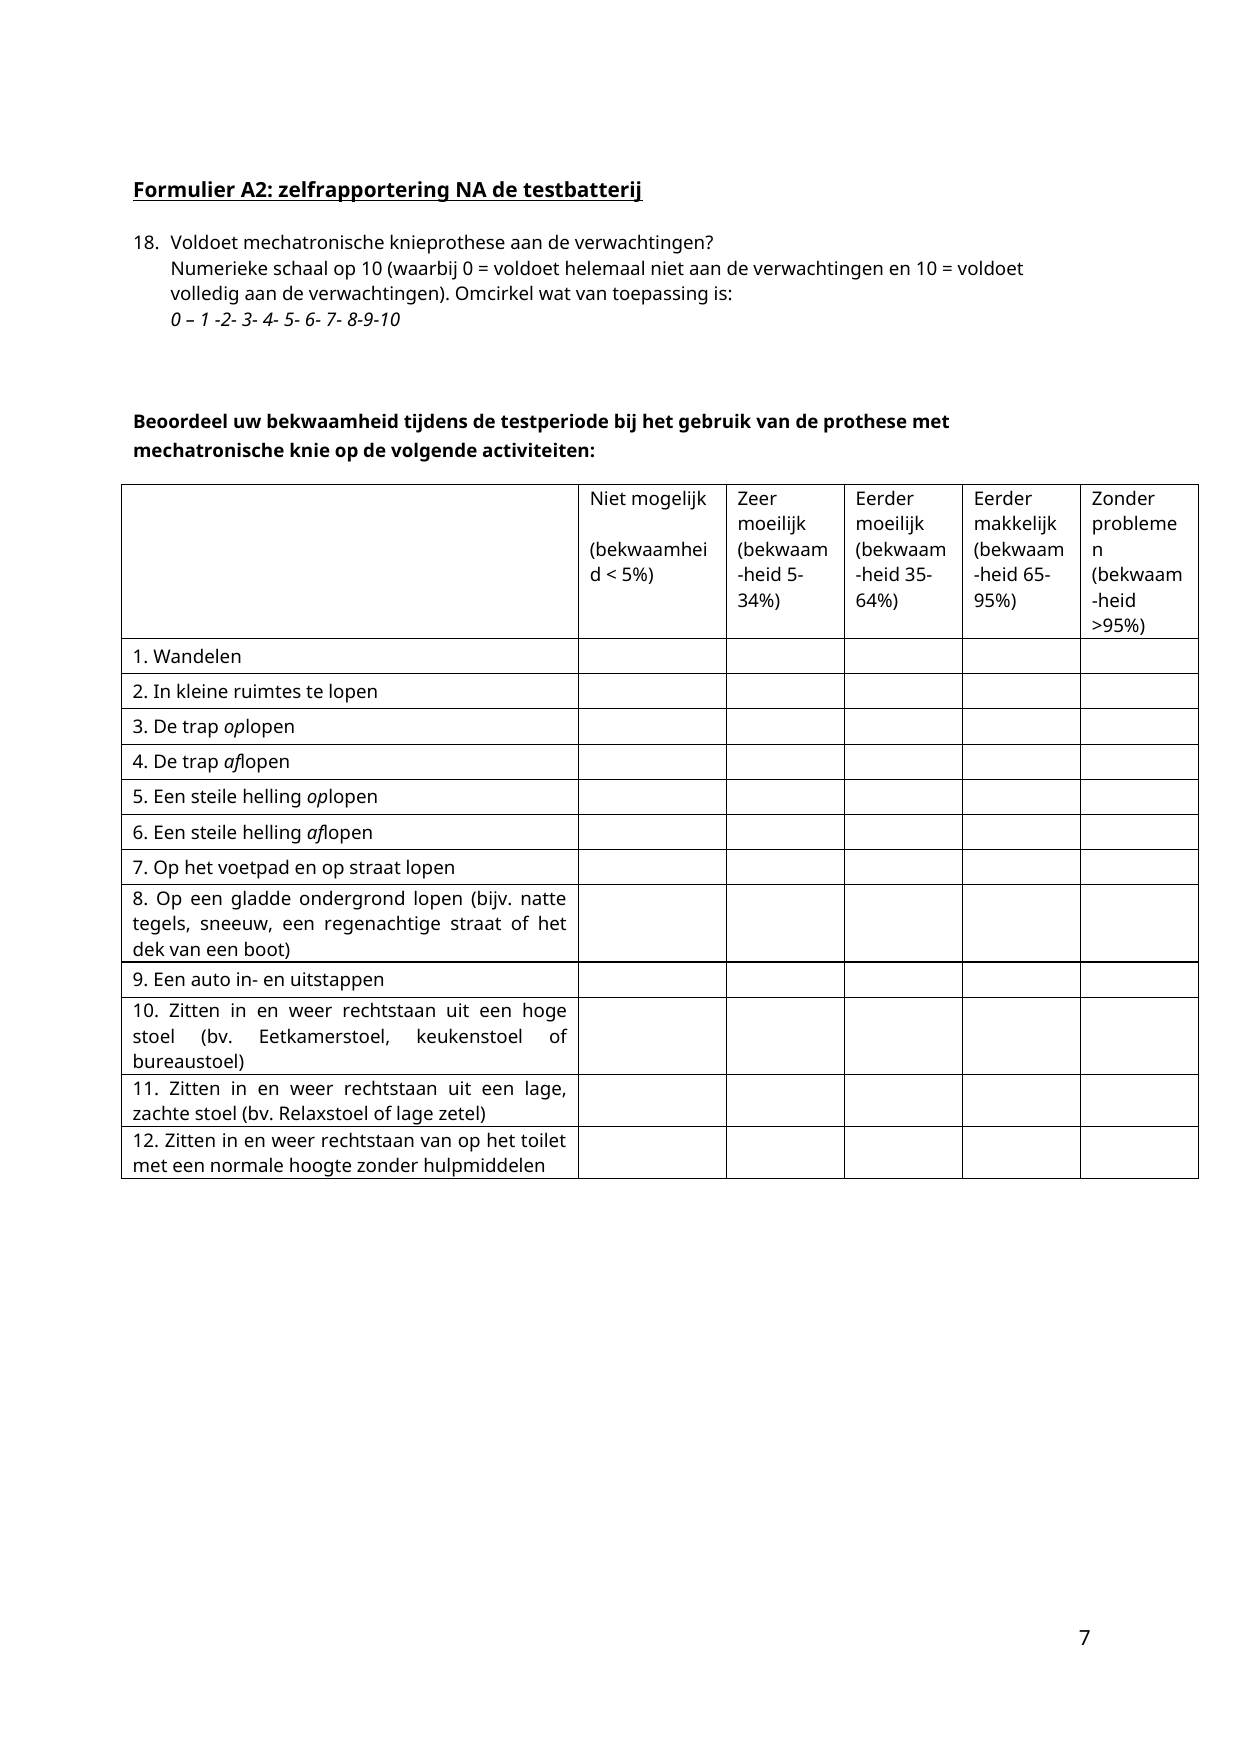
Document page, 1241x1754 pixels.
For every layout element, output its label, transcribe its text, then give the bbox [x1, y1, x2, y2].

table_cell 3. De trap oplopen [122, 709, 578, 743]
table_cell [1081, 780, 1198, 814]
table_cell [579, 639, 726, 673]
table_cell [845, 963, 962, 997]
table_cell 12. Zitten in en weer rechtstaan van op het toilet met een normale hoogte zonder hulpmiddelen [122, 1127, 578, 1178]
table_cell [727, 709, 844, 743]
table_cell [579, 674, 726, 708]
table_cell [1081, 815, 1198, 849]
table_cell [963, 780, 1080, 814]
table_header Eerder makkelijk (bekwaam-heid 65-95%) [963, 485, 1080, 638]
table_cell 4. De trap aflopen [122, 745, 578, 778]
table_cell [1081, 998, 1198, 1074]
table_cell [727, 1075, 844, 1126]
table_cell 10. Zitten in en weer rechtstaan uit een hoge stoel (bv. Eetkamerstoel, keukenstoel of bureaustoel) [122, 998, 578, 1074]
table_cell [727, 1127, 844, 1178]
table_cell [579, 709, 726, 743]
table_cell [1081, 963, 1198, 997]
table_cell [579, 998, 726, 1074]
list Numerieke schaal op 10 (waarbij 0 = voldoet helemaal niet aan de verwachtingen en 10 = voldoet volledig aan de verwachtingen). Omcirkel wat van toepassing is: [170, 255, 1090, 306]
table_cell [963, 745, 1080, 778]
text Beoordeel uw bekwaamheid tijdens de testperiode bij het gebruik van de prothese met mechatronische knie op de volgende activiteiten: [133, 408, 1090, 463]
table_cell [579, 963, 726, 997]
table_cell [963, 709, 1080, 743]
table_cell [1081, 885, 1198, 961]
table_cell [1081, 674, 1198, 708]
table_cell [845, 850, 962, 884]
table_cell [579, 815, 726, 849]
table_cell [845, 639, 962, 673]
table_cell [1081, 709, 1198, 743]
table_cell 5. Een steile helling oplopen [122, 780, 578, 814]
table_cell [727, 639, 844, 673]
table_cell [963, 639, 1080, 673]
table_cell [727, 885, 844, 961]
table_cell [1081, 745, 1198, 778]
table_cell 9. Een auto in- en uitstappen [122, 963, 578, 997]
text Formulier A2: zelfrapportering NA de testbatterij [133, 176, 1090, 204]
table_cell [579, 1075, 726, 1126]
table_cell [579, 780, 726, 814]
table_cell [845, 674, 962, 708]
table_cell [963, 1075, 1080, 1126]
table_cell [963, 1127, 1080, 1178]
table_header Niet mogelijk (bekwaamheid < 5%) [579, 485, 726, 638]
table_cell [845, 780, 962, 814]
list 0 – 1 -2- 3- 4- 5- 6- 7- 8-9-10 [170, 306, 1090, 332]
table_cell [727, 780, 844, 814]
table_cell 2. In kleine ruimtes te lopen [122, 674, 578, 708]
table_cell [727, 850, 844, 884]
table_cell [579, 885, 726, 961]
table_header Zonder problemen (bekwaam-heid >95%) [1081, 485, 1198, 638]
table_cell [1081, 639, 1198, 673]
table_header [122, 485, 578, 638]
table_header Zeer moeilijk (bekwaam-heid 5-34%) [727, 485, 844, 638]
table_cell [963, 850, 1080, 884]
table_cell [845, 885, 962, 961]
table_cell [963, 815, 1080, 849]
table_cell [727, 815, 844, 849]
table_cell [963, 998, 1080, 1074]
table_cell [963, 963, 1080, 997]
table_cell [579, 745, 726, 778]
table_cell [845, 815, 962, 849]
table_cell [727, 998, 844, 1074]
list Voldoet mechatronische knieprothese aan de verwachtingen? [133, 229, 1090, 255]
table_cell 7. Op het voetpad en op straat lopen [122, 850, 578, 884]
table_header Eerder moeilijk (bekwaam-heid 35-64%) [845, 485, 962, 638]
table_cell [845, 998, 962, 1074]
table_cell [579, 850, 726, 884]
table_cell [1081, 1127, 1198, 1178]
table_cell [963, 674, 1080, 708]
table_cell [845, 1127, 962, 1178]
table_cell [727, 745, 844, 778]
table_cell [579, 1127, 726, 1178]
table_cell 1. Wandelen [122, 639, 578, 673]
table_cell 11. Zitten in en weer rechtstaan uit een lage, zachte stoel (bv. Relaxstoel of lage zetel) [122, 1075, 578, 1126]
table_cell [727, 963, 844, 997]
table_cell [1081, 1075, 1198, 1126]
table_cell [845, 1075, 962, 1126]
table_cell [727, 674, 844, 708]
table_cell [963, 885, 1080, 961]
table_cell [845, 709, 962, 743]
table_cell [845, 745, 962, 778]
table_cell 8. Op een gladde ondergrond lopen (bijv. natte tegels, sneeuw, een regenachtige straat of het dek van een boot) [122, 885, 578, 961]
table_cell [1081, 850, 1198, 884]
table_cell 6. Een steile helling aflopen [122, 815, 578, 849]
